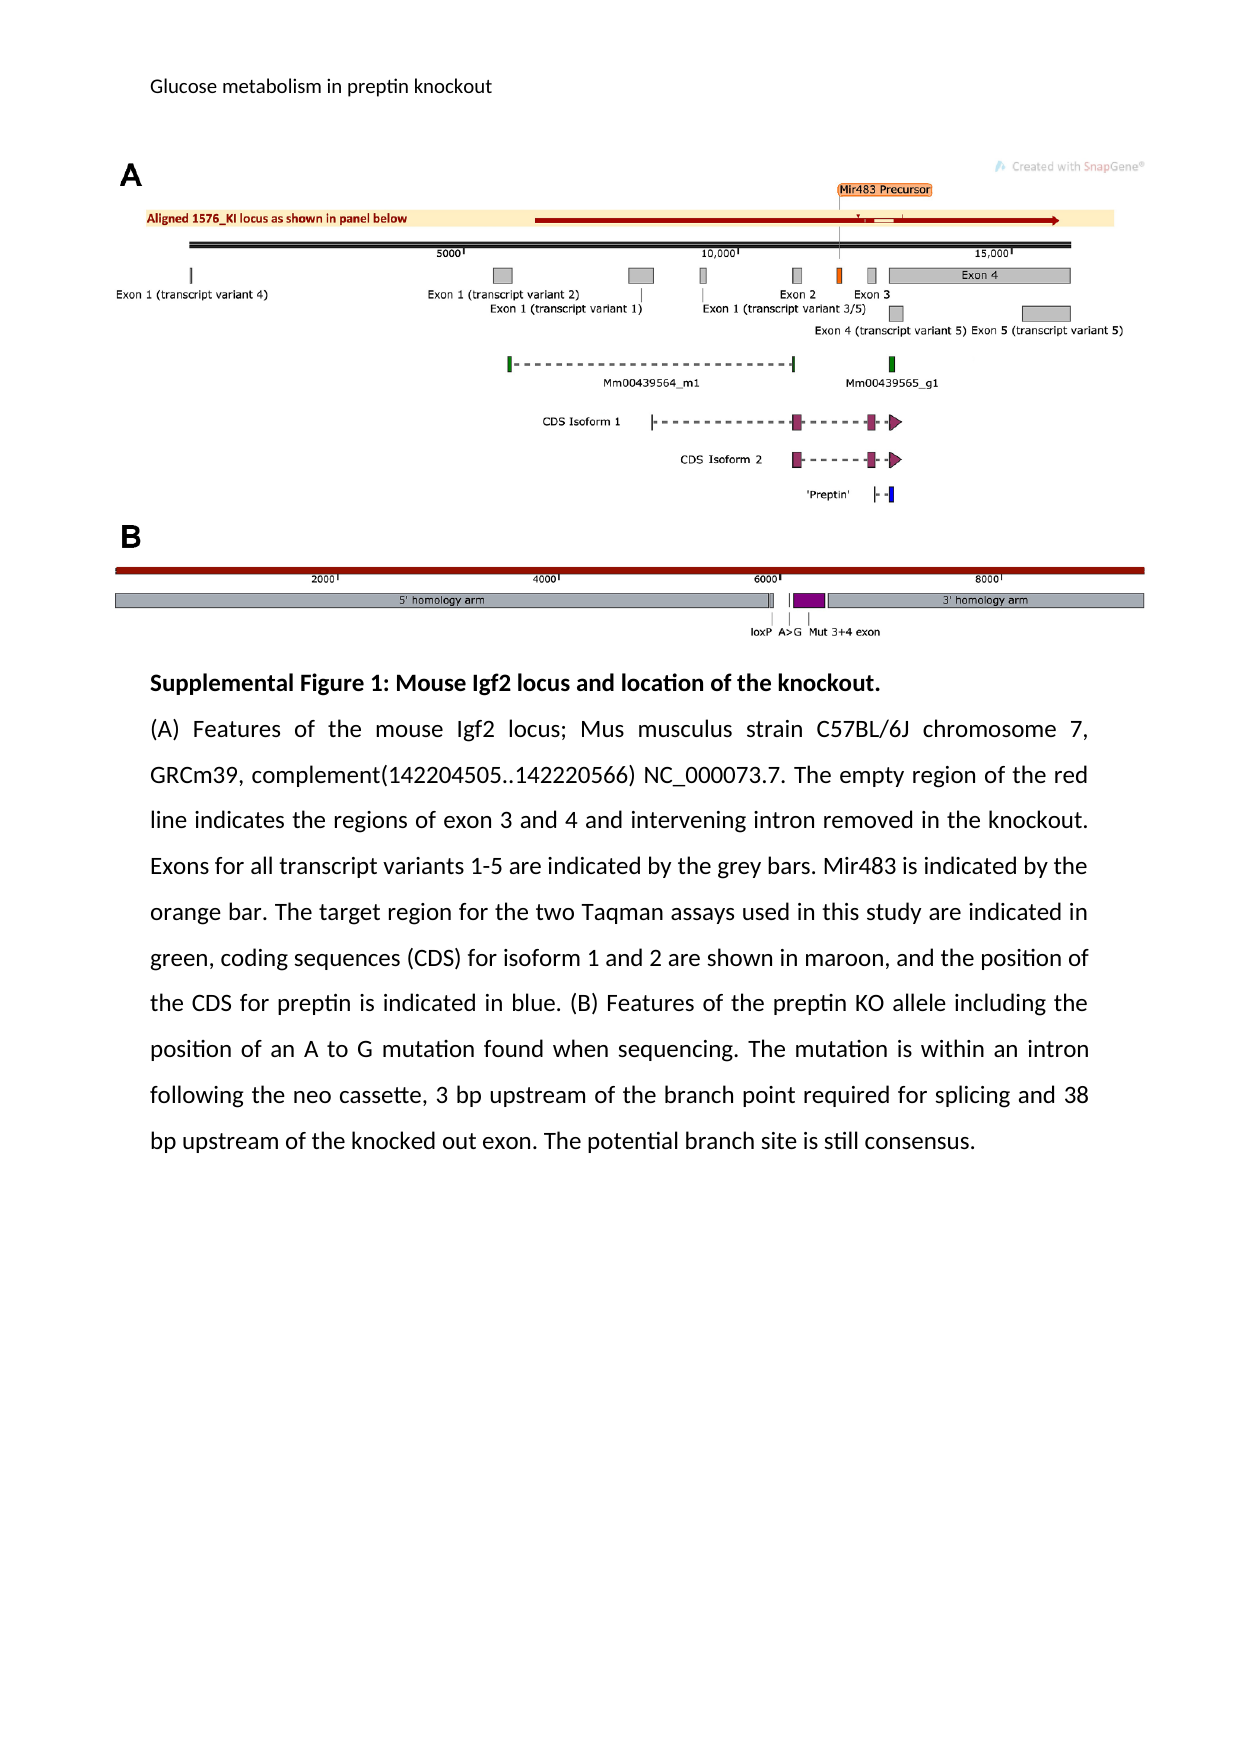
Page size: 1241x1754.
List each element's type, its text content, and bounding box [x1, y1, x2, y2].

text Supplemental Figure 1: Mouse Igf2 locus and location of the knockout. [150, 667, 1090, 698]
text (A) Features of the mouse Igf2 locus; Mus musculus strain C57BL/6J chromosome 7, GRCm39, complement(142204505..142220566) NC_000073.7. The empty region of the red line indicates the regions of exon 3 and 4 and intervening intron removed in the knockout. Exons for all transcript variants 1-5 are indicated by the grey bars. Mir483 is indicated by the orange bar. The target region for the two Taqman assays used in this study are indicated in green, coding sequences (CDS) for isoform 1 and 2 are shown in maroon, and the position of the CDS for preptin is indicated in blue. (B) Features of the preptin KO allele including the position of an A to G mutation found when sequencing. The mutation is within an intron following the neo cassette, 3 bp upstream of the branch point required for splicing and 38 bp upstream of the knocked out exon. The potential branch site is still consensus. [150, 713, 1090, 1155]
picture [105, 150, 1154, 651]
